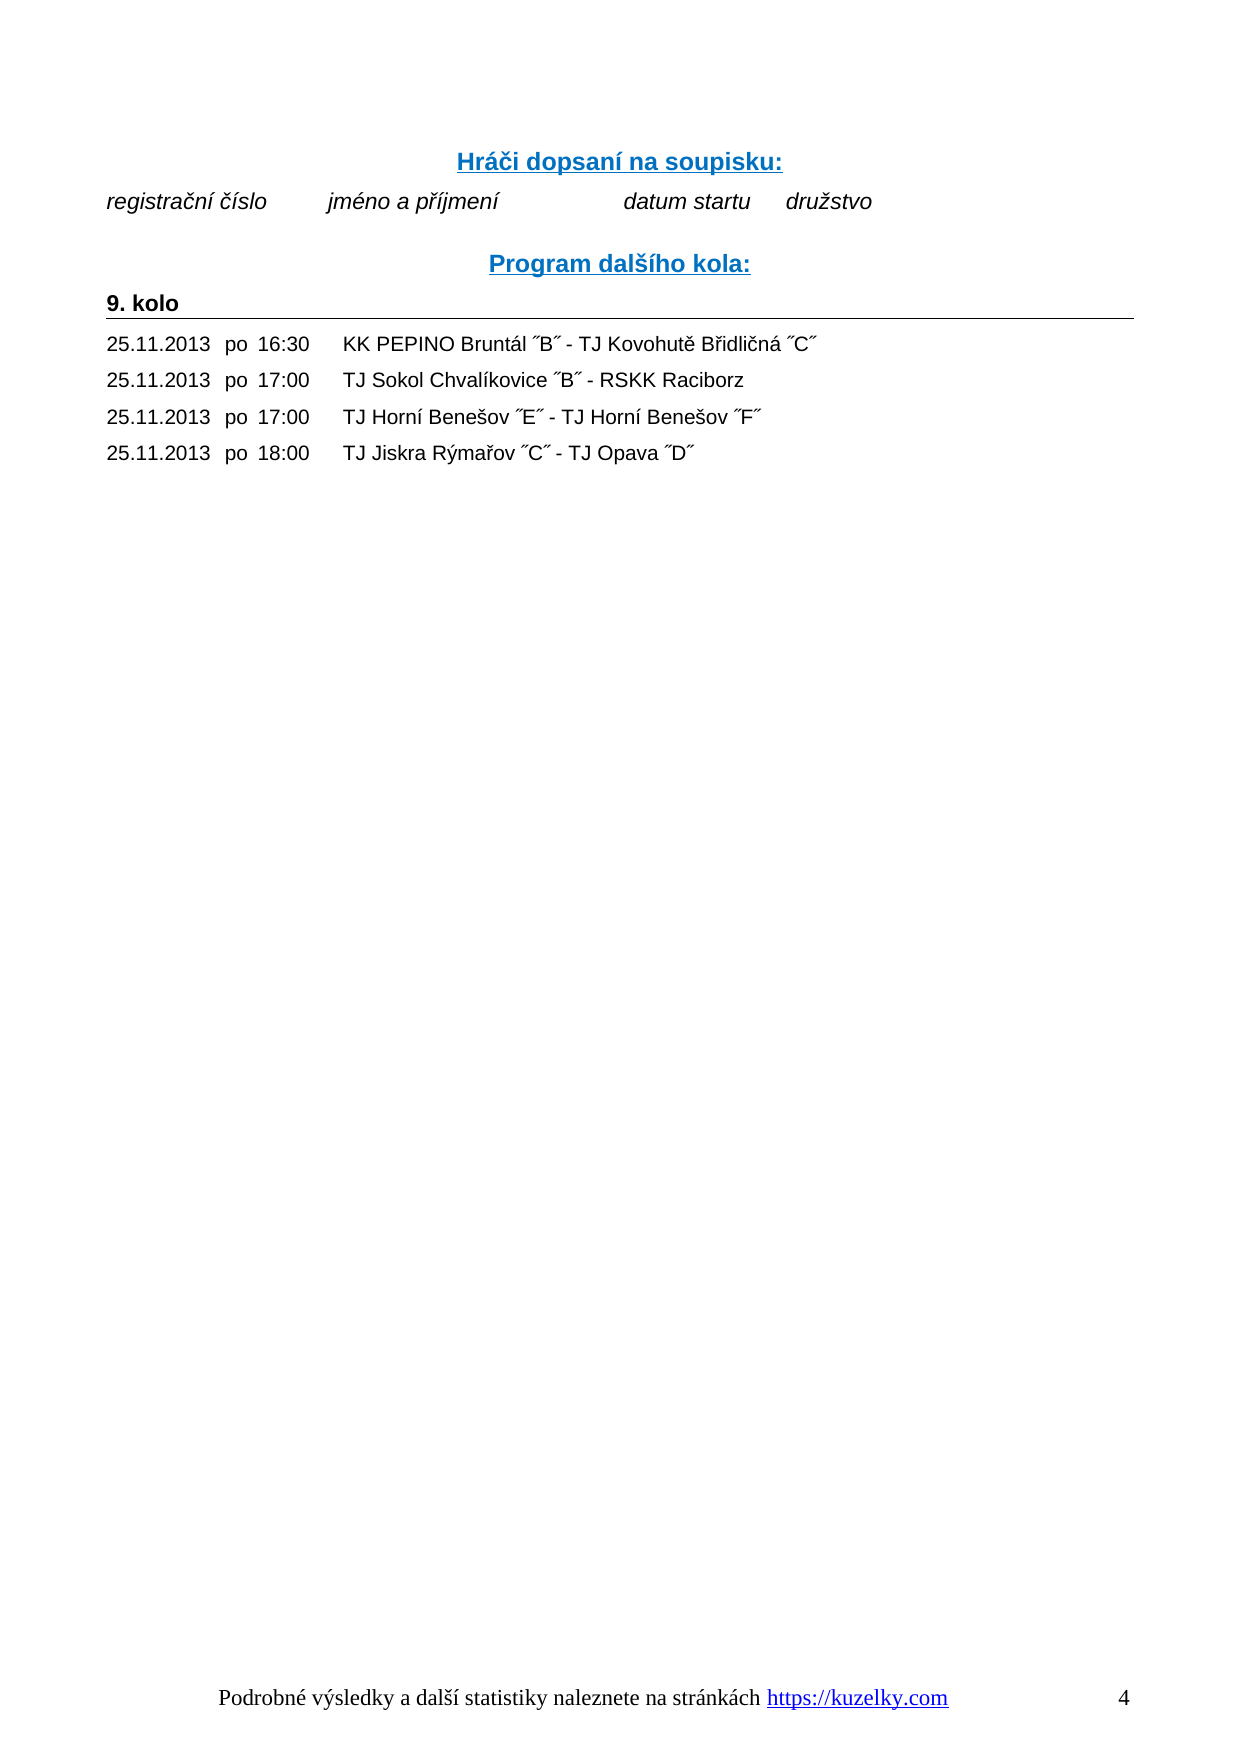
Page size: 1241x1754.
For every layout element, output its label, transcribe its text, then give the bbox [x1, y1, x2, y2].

text 25.11.2013 po 18:00 TJ Jiskra Rýmařov ˝C˝ - TJ Opava ˝D˝ [106, 441, 1134, 465]
text 25.11.2013 po 17:00 TJ Sokol Chvalíkovice ˝B˝ - RSKK Raciborz [106, 368, 1134, 392]
text 25.11.2013 po 16:30 KK PEPINO Bruntál ˝B˝ - TJ Kovohutě Břidličná ˝C˝ [106, 332, 1134, 356]
text Hráči dopsaní na soupisku: [94, 118, 1145, 176]
text 9. kolo [106, 290, 1134, 318]
text registrační číslo jméno a příjmení datum startu družstvo [106, 188, 1134, 214]
text Program dalšího kola: [94, 248, 1145, 277]
text 25.11.2013 po 17:00 TJ Horní Benešov ˝E˝ - TJ Horní Benešov ˝F˝ [106, 405, 1134, 429]
